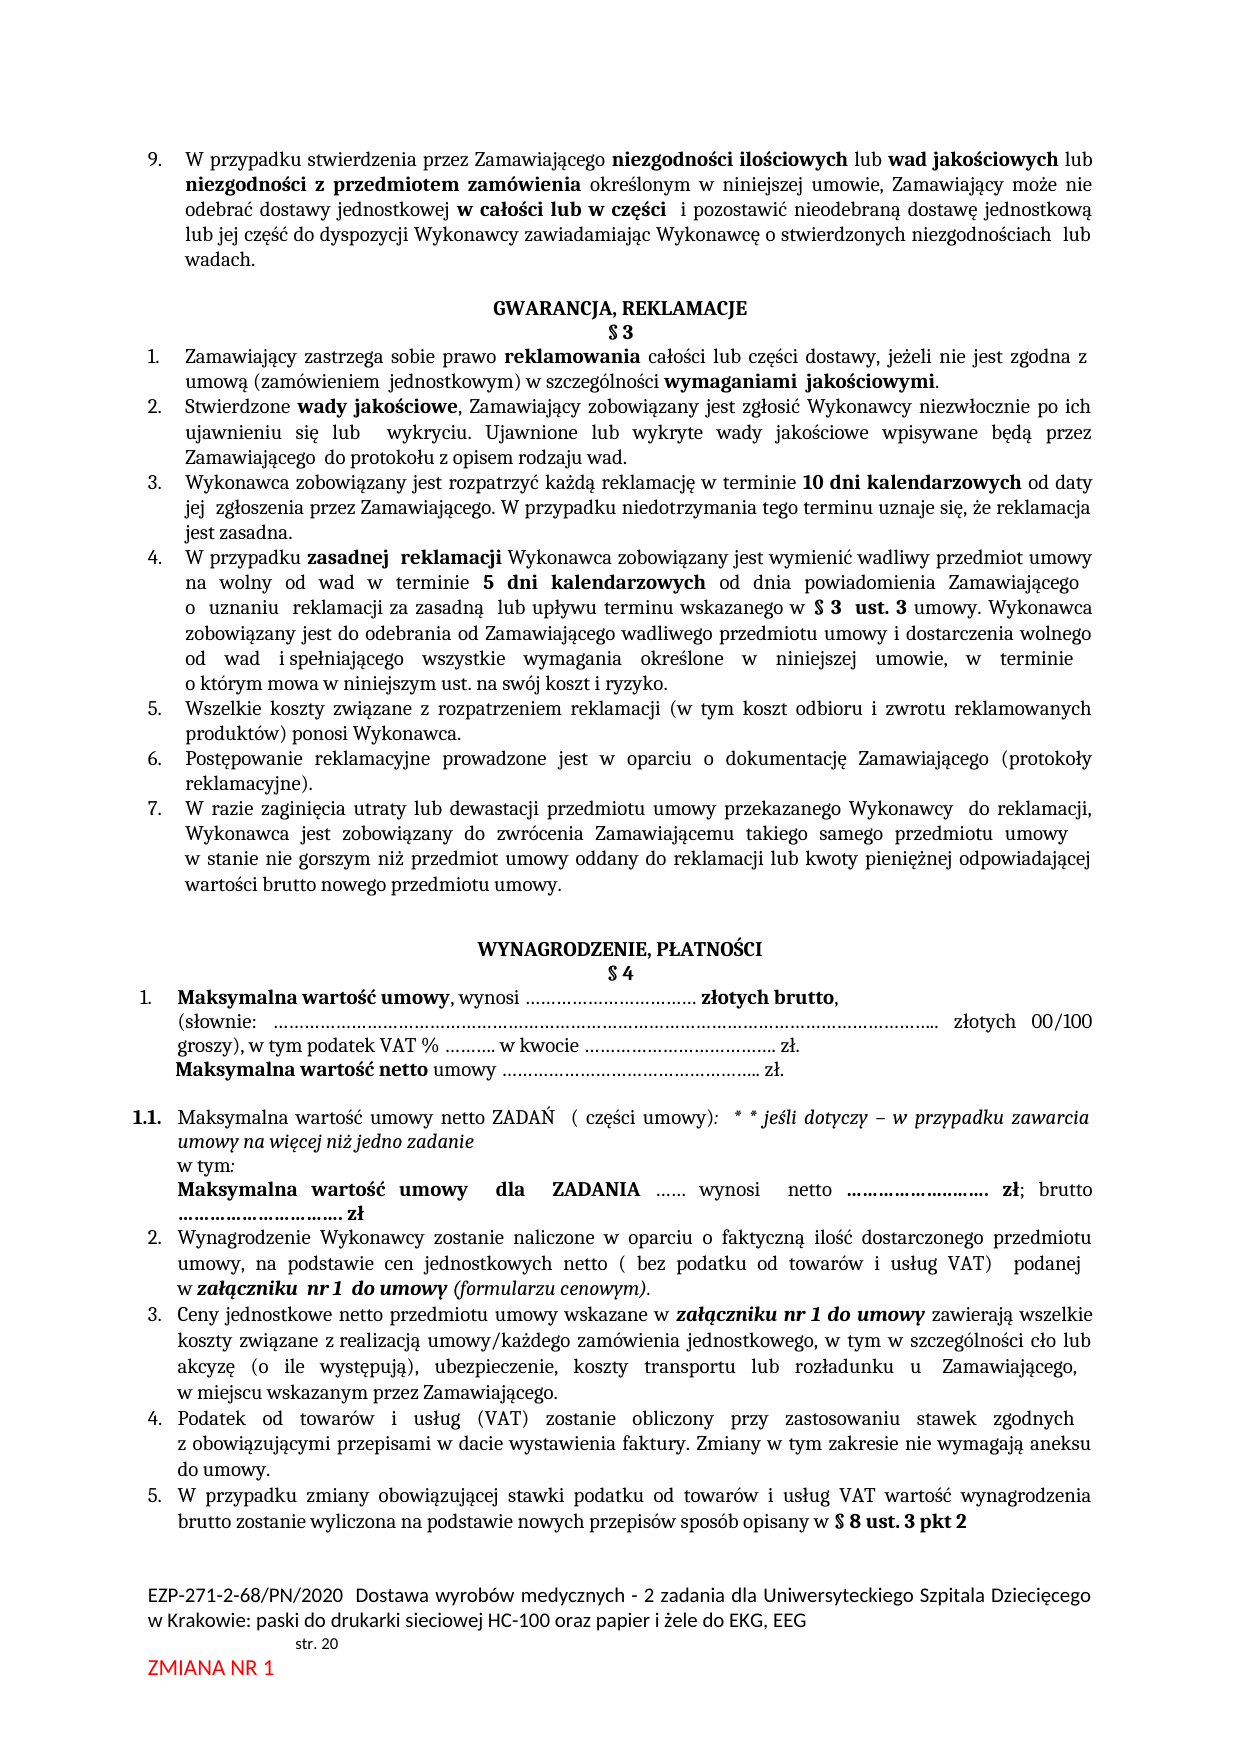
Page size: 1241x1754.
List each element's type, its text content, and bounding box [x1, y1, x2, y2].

list W przypadku stwierdzenia przez Zamawiającego niezgodności ilościowych lub wad jakościowych lub niezgodności z przedmiotem zamówienia określonym w niniejszej umowie, Zamawiający może nie odebrać dostawy jednostkowej w całości lub w części i pozostawić nieodebraną dostawę jednostkową lub jej część do dyspozycji Wykonawcy zawiadamiając Wykonawcę o stwierdzonych niezgodnościach lub wadach. [148, 148, 1093, 272]
text WYNAGRODZENIE, PŁATNOŚCI [148, 938, 1093, 962]
text Maksymalna wartość netto umowy ………………………………………….. zł. [148, 1058, 1093, 1082]
list Ceny jednostkowe netto przedmiotu umowy wskazane w załączniku nr 1 do umowy zawierają wszelkie koszty związane z realizacją umowy/każdego zamówienia jednostkowego, w tym w szczególności cło lub akcyzę (o ile występują), ubezpieczenie, koszty transportu lub rozładunku u Zamawiającego, w miejscu wskazanym przez Zamawiającego. [148, 1303, 1093, 1404]
text § 3 [148, 321, 1093, 345]
list (słownie: ……………………………………………………………………………………………………………….. złotych 00/100 groszy), w tym podatek VAT % ………. w kwocie ………………………………. zł. [177, 1010, 1093, 1058]
list W przypadku zmiany obowiązującej stawki podatku od towarów i usług VAT wartość wynagrodzenia brutto zostanie wyliczona na podstawie nowych przepisów sposób opisany w § 8 ust. 3 pkt 2 [148, 1484, 1093, 1533]
list Zamawiający zastrzega sobie prawo reklamowania całości lub części dostawy, jeżeli nie jest zgodna z umową (zamówieniem jednostkowym) w szczególności wymaganiami jakościowymi. [148, 345, 1093, 394]
list Wykonawca zobowiązany jest rozpatrzyć każdą reklamację w terminie 10 dni kalendarzowych od daty jej zgłoszenia przez Zamawiającego. W przypadku niedotrzymania tego terminu uznaje się, że reklamacja jest zasadna. [148, 471, 1093, 545]
list W przypadku zasadnej reklamacji Wykonawca zobowiązany jest wymienić wadliwy przedmiot umowy na wolny od wad w terminie 5 dni kalendarzowych od dnia powiadomienia Zamawiającego o uznaniu reklamacji za zasadną lub upływu terminu wskazanego w § 3 ust. 3 umowy. Wykonawca zobowiązany jest do odebrania od Zamawiającego wadliwego przedmiotu umowy i dostarczenia wolnego od wad i spełniającego wszystkie wymagania określone w niniejszej umowie, w terminie o którym mowa w niniejszym ust. na swój koszt i ryzyko. [148, 546, 1093, 695]
text w tym: [177, 1153, 1093, 1177]
text GWARANCJA, REKLAMACJE [148, 297, 1093, 321]
list W razie zaginięcia utraty lub dewastacji przedmiotu umowy przekazanego Wykonawcy do reklamacji, Wykonawca jest zobowiązany do zwrócenia Zamawiającemu takiego samego przedmiotu umowy w stanie nie gorszym niż przedmiot umowy oddany do reklamacji lub kwoty pieniężnej odpowiadającej wartości brutto nowego przedmiotu umowy. [148, 797, 1093, 896]
list Podatek od towarów i usług (VAT) zostanie obliczony przy zastosowaniu stawek zgodnych z obowiązującymi przepisami w dacie wystawienia faktury. Zmiany w tym zakresie nie wymagają aneksu do umowy. [148, 1406, 1093, 1482]
list Stwierdzone wady jakościowe, Zamawiający zobowiązany jest zgłosić Wykonawcy niezwłocznie po ich ujawnieniu się lub wykryciu. Ujawnione lub wykryte wady jakościowe wpisywane będą przez Zamawiającego do protokołu z opisem rodzaju wad. [148, 395, 1093, 469]
list Wynagrodzenie Wykonawcy zostanie naliczone w oparciu o faktyczną ilość dostarczonego przedmiotu umowy, na podstawie cen jednostkowych netto ( bez podatku od towarów i usług VAT) podanej w załączniku nr 1 do umowy (formularzu cenowym). [148, 1225, 1093, 1301]
list Maksymalna wartość umowy netto ZADAŃ ( części umowy): * * jeśli dotyczy – w przypadku zawarcia umowy na więcej niż jedno zadanie [133, 1106, 1093, 1153]
list Maksymalna wartość umowy, wynosi …………………………… złotych brutto, [140, 986, 1093, 1010]
text § 4 [148, 962, 1093, 986]
list Wszelkie koszty związane z rozpatrzeniem reklamacji (w tym koszt odbioru i zwrotu reklamowanych produktów) ponosi Wykonawca. [148, 696, 1093, 746]
list Maksymalna wartość umowy dla ZADANIA …… wynosi netto ………………..……. zł; brutto …………………………. zł [177, 1177, 1093, 1225]
list Postępowanie reklamacyjne prowadzone jest w oparciu o dokumentację Zamawiającego (protokoły reklamacyjne). [148, 747, 1093, 796]
